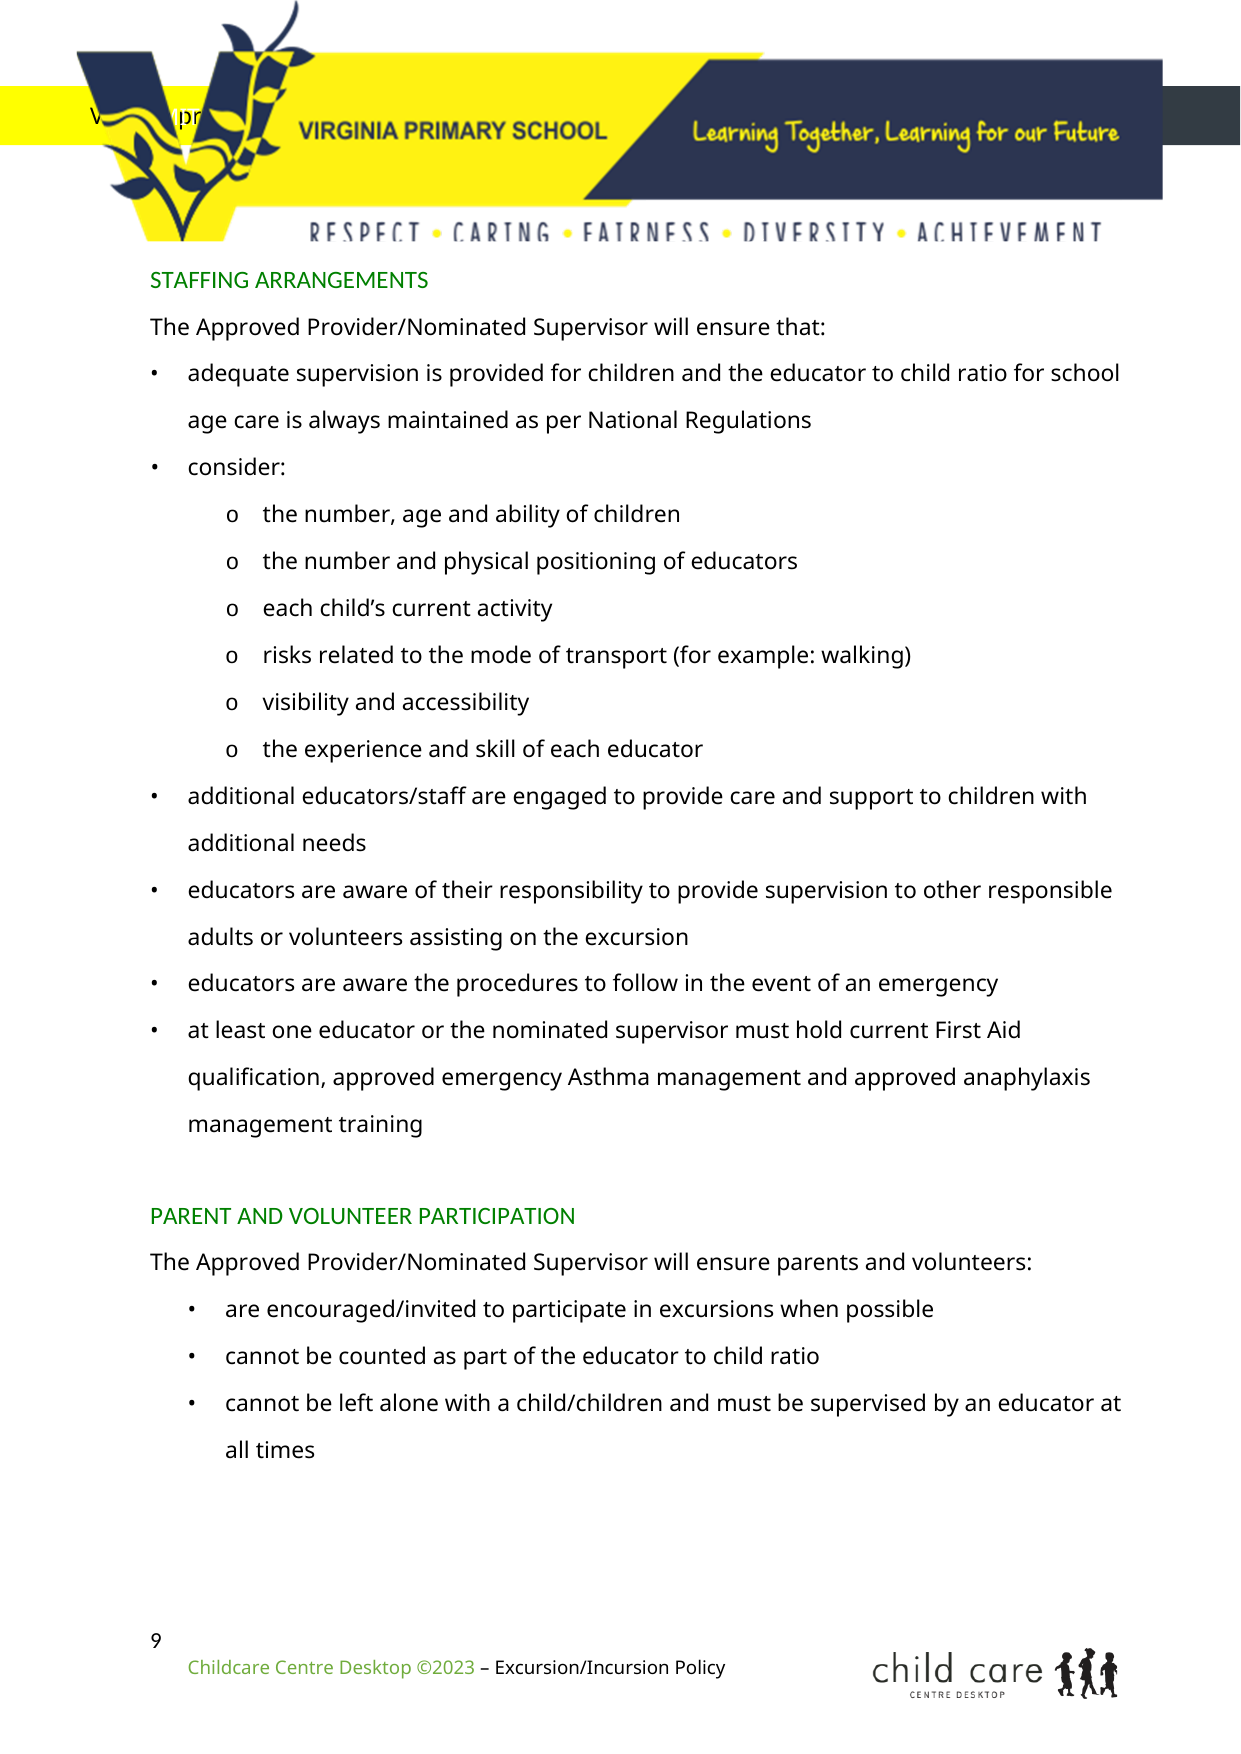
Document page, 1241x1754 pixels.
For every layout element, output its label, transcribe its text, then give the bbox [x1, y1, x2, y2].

text PARENT AND VOLUNTEER PARTICIPATION [150, 1201, 1122, 1231]
subtitle at least one educator or the nominated supervisor must hold current First Aid qualification, approved emergency Asthma management and approved anaphylaxis management training [150, 1014, 1122, 1139]
subtitle cannot be left alone with a child/children and must be supervised by an educator at all times [187, 1387, 1122, 1465]
subtitle the number, age and ability of children [225, 498, 1122, 529]
subtitle educators are aware the procedures to follow in the event of an emergency [150, 967, 1122, 998]
subtitle visibility and accessibility [225, 686, 1122, 717]
subtitle cannot be counted as part of the educator to child ratio [187, 1340, 1122, 1371]
subtitle additional educators/staff are engaged to provide care and support to children with additional needs [150, 780, 1122, 858]
subtitle the number and physical positioning of educators [225, 545, 1122, 576]
picture [75, 0, 1162, 241]
subtitle The Approved Provider/Nominated Supervisor will ensure parents and volunteers: [150, 1246, 1122, 1277]
subtitle risks related to the mode of transport (for example: walking) [225, 639, 1122, 670]
text STAFFING ARRANGEMENTS [150, 200, 1122, 295]
subtitle each child’s current activity [225, 592, 1122, 623]
subtitle consider: [150, 451, 1122, 482]
subtitle adequate supervision is provided for children and the educator to child ratio for school age care is always maintained as per National Regulations [150, 357, 1122, 435]
subtitle are encouraged/invited to participate in excursions when possible [187, 1293, 1122, 1324]
subtitle the experience and skill of each educator [225, 733, 1122, 764]
subtitle educators are aware of their responsibility to provide supervision to other responsible adults or volunteers assisting on the excursion [150, 873, 1122, 952]
subtitle The Approved Provider/Nominated Supervisor will ensure that: [150, 310, 1122, 342]
